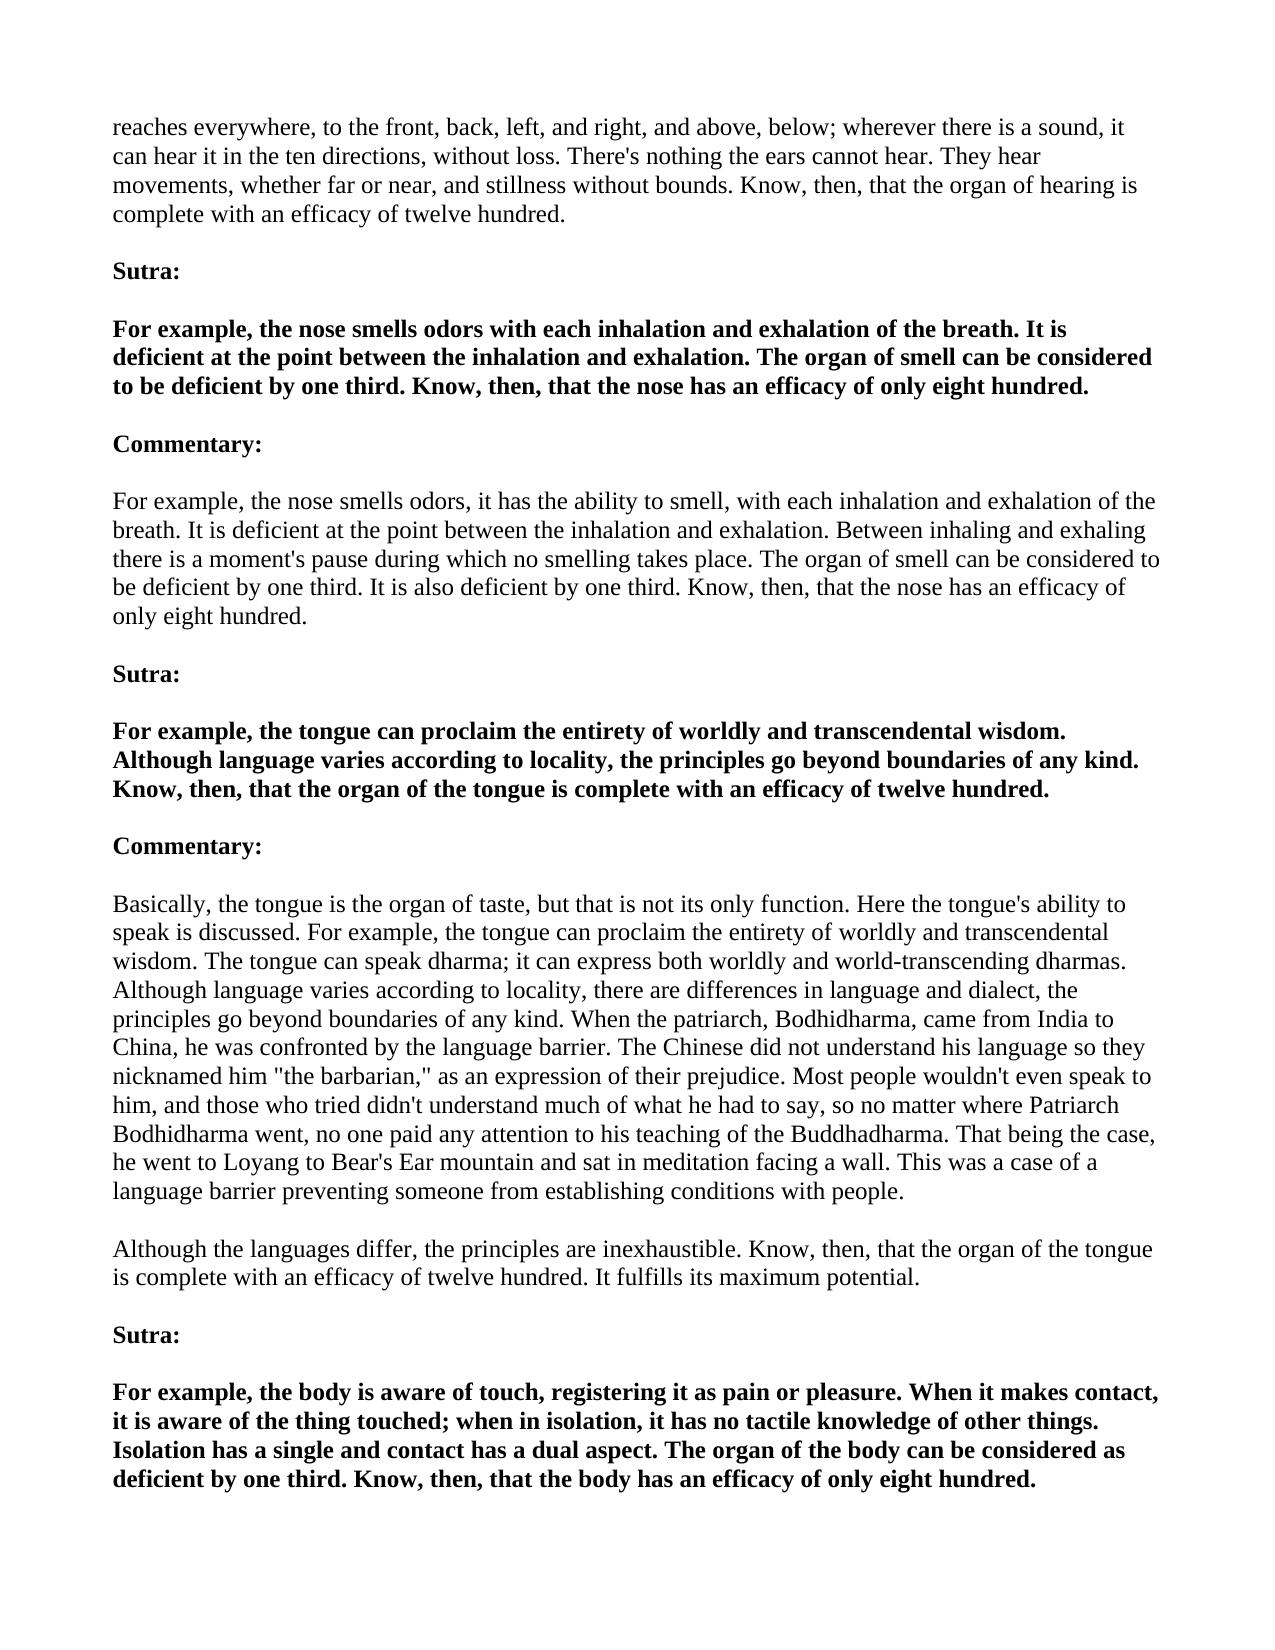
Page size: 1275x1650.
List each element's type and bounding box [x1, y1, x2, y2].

text [112, 112, 1162, 1521]
